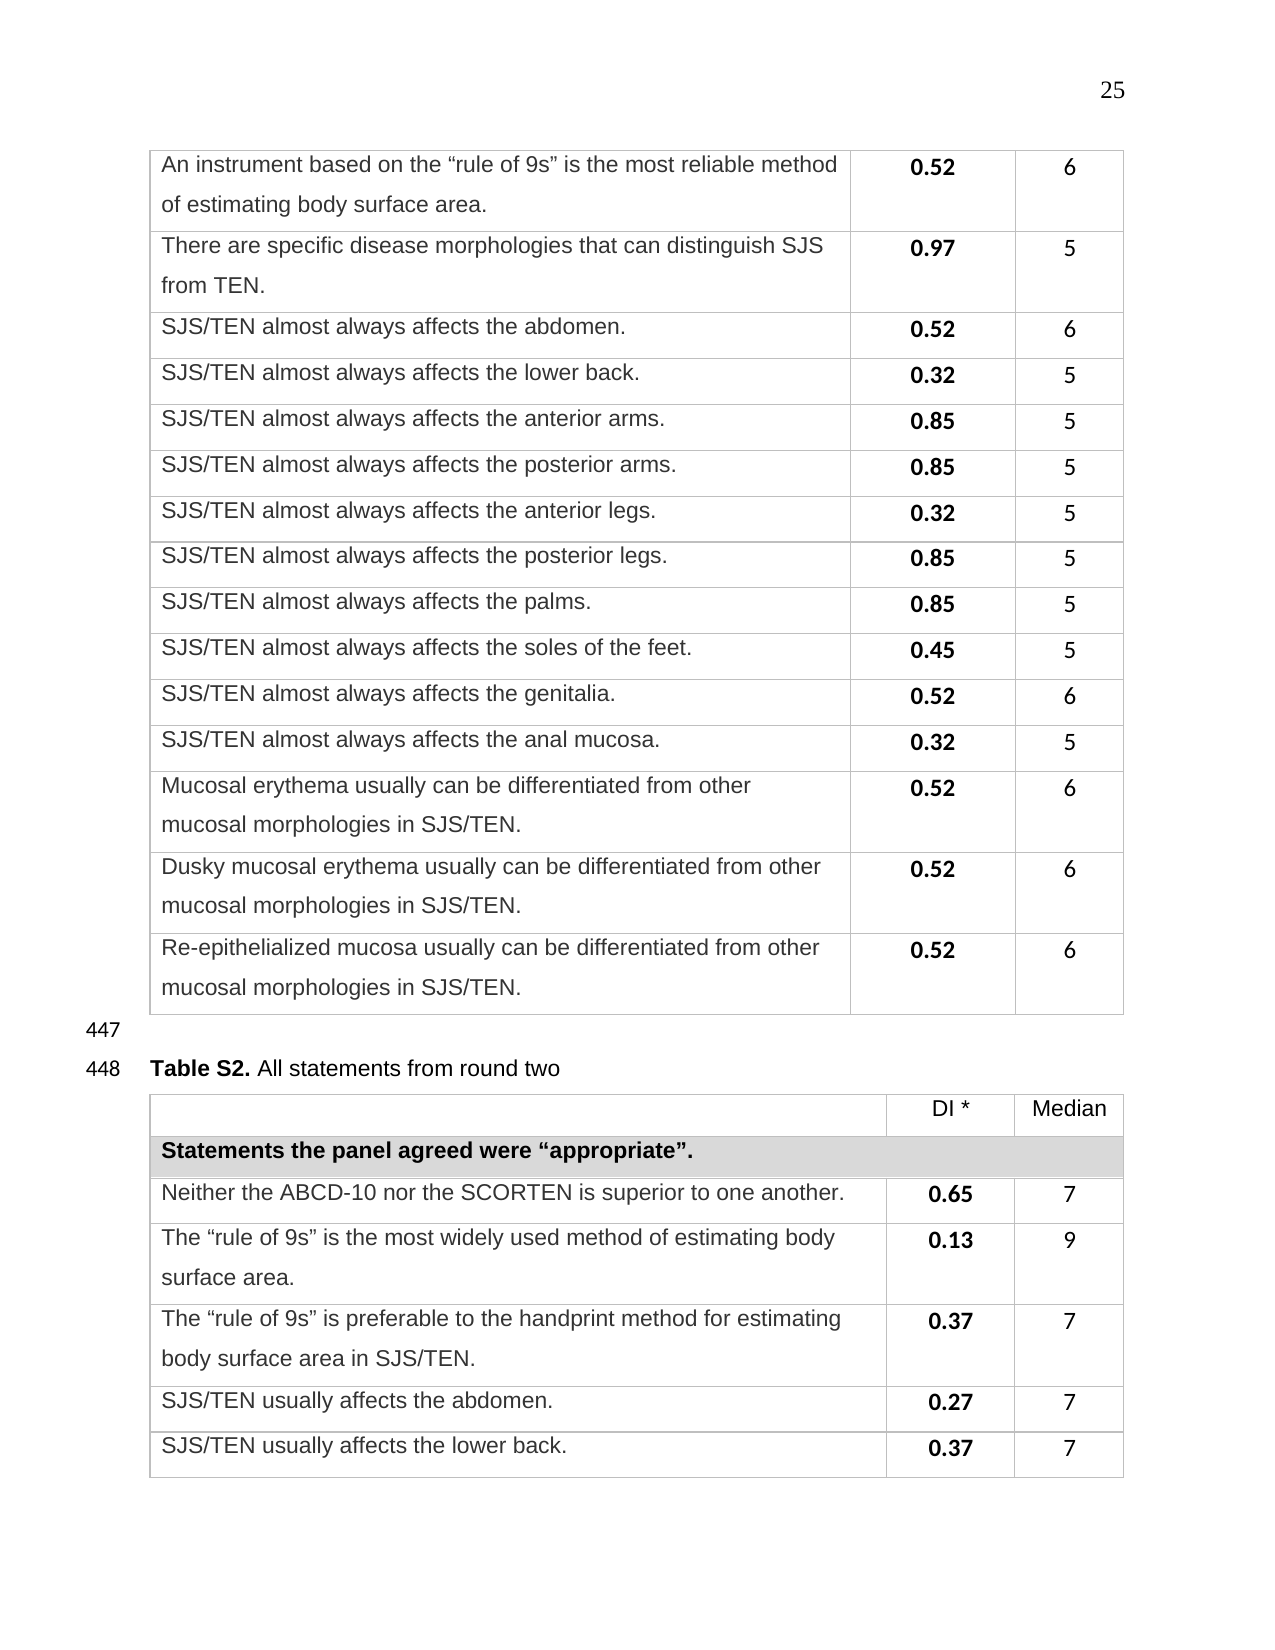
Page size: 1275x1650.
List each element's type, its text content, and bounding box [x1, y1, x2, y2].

table_cell The “rule of 9s” is the most widely used method of estimating body surface area. [151, 1224, 886, 1304]
table_cell 0.85 [851, 405, 1015, 450]
table_cell 5 [1016, 726, 1123, 771]
table_cell SJS/TEN almost always affects the posterior arms. [151, 451, 850, 496]
table_cell SJS/TEN almost always affects the soles of the feet. [151, 634, 850, 679]
table_cell 7 [1015, 1433, 1123, 1477]
table_cell 0.65 [887, 1179, 1014, 1223]
table_cell 0.32 [851, 726, 1015, 771]
table_cell 0.85 [851, 543, 1015, 587]
table_cell 0.45 [851, 634, 1015, 679]
table_cell 0.52 [851, 772, 1015, 852]
table_cell 5 [1016, 405, 1123, 450]
table_cell SJS/TEN almost always affects the anterior arms. [151, 405, 850, 450]
table_cell 6 [1016, 313, 1123, 358]
table_cell 5 [1016, 359, 1123, 404]
table_cell 5 [1016, 451, 1123, 496]
table_cell SJS/TEN almost always affects the lower back. [151, 359, 850, 404]
table_cell 0.97 [851, 232, 1015, 312]
text Table S2. All statements from round two [150, 1054, 1125, 1081]
table_cell 6 [1016, 934, 1123, 1014]
table_cell 0.52 [851, 934, 1015, 1014]
table_cell 7 [1015, 1179, 1123, 1223]
table_cell 0.13 [887, 1224, 1014, 1304]
table_cell 0.85 [851, 588, 1015, 633]
table_cell 9 [1015, 1224, 1123, 1304]
table_cell 5 [1016, 543, 1123, 587]
table_cell SJS/TEN usually affects the lower back. [151, 1433, 886, 1477]
table_cell 6 [1016, 151, 1123, 231]
table_cell 0.27 [887, 1387, 1014, 1431]
table_cell SJS/TEN almost always affects the palms. [151, 588, 850, 633]
table_header DI * [887, 1095, 1014, 1136]
table_cell 0.52 [851, 680, 1015, 725]
table_cell 0.52 [851, 313, 1015, 358]
table_cell 6 [1016, 853, 1123, 933]
table_cell Mucosal erythema usually can be differentiated from other mucosal morphologies in SJS/TEN. [151, 772, 850, 852]
table_header Median [1015, 1095, 1123, 1136]
table_cell 5 [1016, 232, 1123, 312]
table_cell Neither the ABCD-10 nor the SCORTEN is superior to one another. [151, 1179, 886, 1223]
table_cell 7 [1015, 1387, 1123, 1431]
table_cell 0.37 [887, 1305, 1014, 1386]
table_cell 0.52 [851, 853, 1015, 933]
table_cell There are specific disease morphologies that can distinguish SJS from TEN. [151, 232, 850, 312]
table_cell Dusky mucosal erythema usually can be differentiated from other mucosal morphologies in SJS/TEN. [151, 853, 850, 933]
table_cell 6 [1016, 680, 1123, 725]
table_cell 0.37 [887, 1433, 1014, 1477]
table_header [151, 1095, 886, 1136]
table_cell Statements the panel agreed were “appropriate”. [151, 1137, 1123, 1177]
table_cell SJS/TEN almost always affects the posterior legs. [151, 543, 850, 587]
table_cell 6 [1016, 772, 1123, 852]
table_cell 5 [1016, 497, 1123, 541]
table_cell 0.32 [851, 497, 1015, 541]
table_cell 0.85 [851, 451, 1015, 496]
table_cell 7 [1015, 1305, 1123, 1386]
table_cell SJS/TEN usually affects the abdomen. [151, 1387, 886, 1431]
table_cell The “rule of 9s” is preferable to the handprint method for estimating body surface area in SJS/TEN. [151, 1305, 886, 1386]
table_cell SJS/TEN almost always affects the abdomen. [151, 313, 850, 358]
table_cell 5 [1016, 634, 1123, 679]
table_cell 5 [1016, 588, 1123, 633]
table_cell Re-epithelialized mucosa usually can be differentiated from other mucosal morphologies in SJS/TEN. [151, 934, 850, 1014]
table_cell An instrument based on the “rule of 9s” is the most reliable method of estimating body surface area. [151, 151, 850, 231]
table_cell SJS/TEN almost always affects the anterior legs. [151, 497, 850, 541]
table_cell 0.52 [851, 151, 1015, 231]
table_cell SJS/TEN almost always affects the genitalia. [151, 680, 850, 725]
table_cell SJS/TEN almost always affects the anal mucosa. [151, 726, 850, 771]
table_cell 0.32 [851, 359, 1015, 404]
